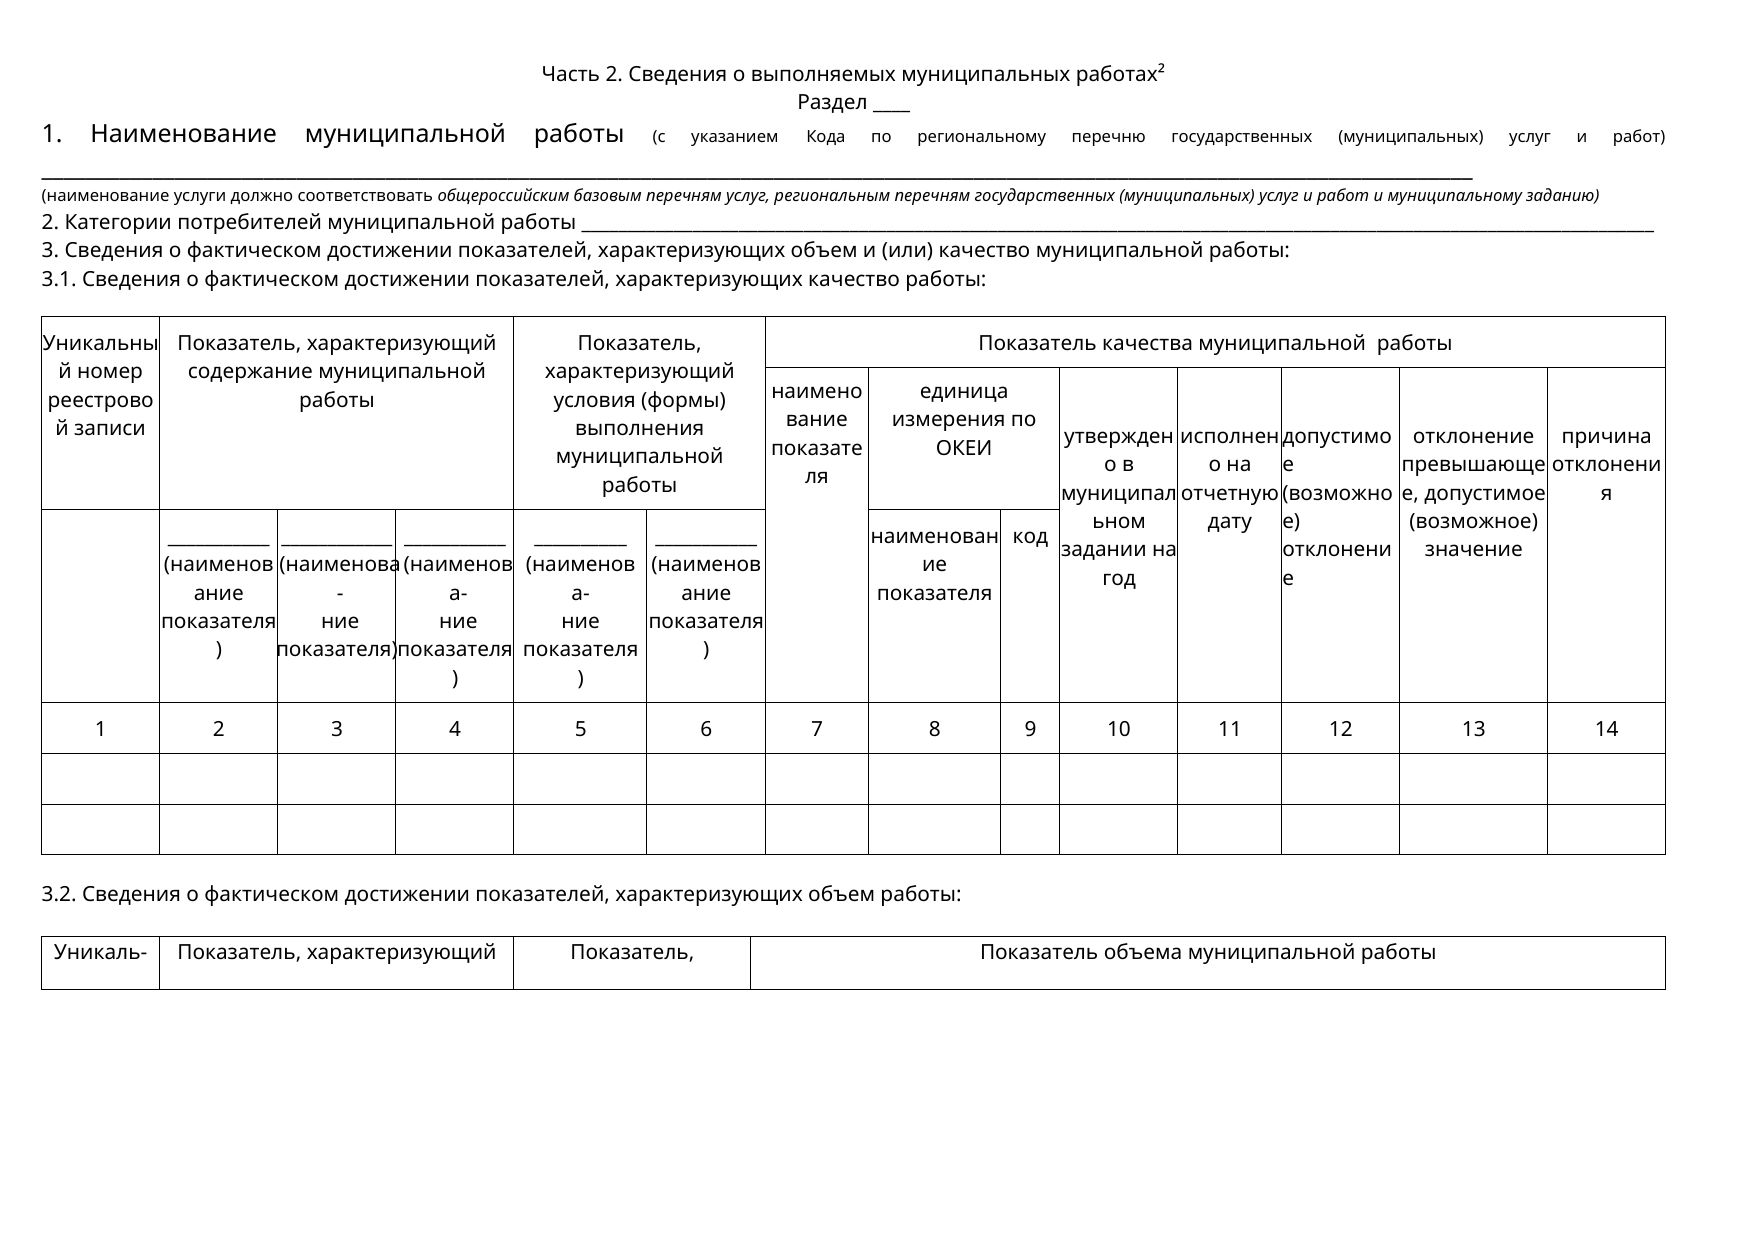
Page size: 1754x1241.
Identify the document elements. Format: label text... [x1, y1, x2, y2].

table_cell 9 [1001, 703, 1059, 753]
table_cell единица измерения по ОКЕИ [869, 368, 1059, 509]
table_cell 1 [42, 703, 159, 753]
table_header Показатель объема муниципальной работы [751, 937, 1665, 989]
text 3.2. Сведения о фактическом достижении показателей, характеризующих объем работы: [41, 879, 1665, 908]
table_cell [647, 754, 765, 803]
table_cell 5 [514, 703, 646, 753]
table_cell [1400, 368, 1547, 412]
table_cell 6 [647, 703, 765, 753]
table_cell [1060, 754, 1177, 803]
text 1. Наименование муниципальной работы (с указанием Кода по региональному перечню государственных (муниципальных) услуг и работ) _________________________________________________________________________________________________________________________________ [41, 116, 1665, 184]
table_cell [160, 805, 277, 854]
table_cell [160, 754, 277, 803]
table_cell __________ (наименова- ние показателя) [514, 510, 646, 702]
table_cell исполнено на отчетную дату [1178, 412, 1281, 702]
table_cell [1548, 805, 1665, 854]
table_cell 13 [1400, 703, 1547, 753]
table_header Показатель, характеризующий условия (формы) выполнения муниципальной работы [514, 317, 765, 509]
table_cell [1400, 754, 1547, 803]
table_cell [396, 805, 513, 854]
table_cell 4 [396, 703, 513, 753]
table_cell 8 [869, 703, 1000, 753]
table_cell [647, 805, 765, 854]
table_cell [278, 805, 395, 854]
table_cell 7 [766, 703, 868, 753]
table_cell [1548, 368, 1665, 412]
table_header Уникальный номер реестровой записи [42, 317, 159, 509]
text 3. Сведения о фактическом достижении показателей, характеризующих объем и (или) качество муниципальной работы: [41, 235, 1665, 264]
table_cell [1060, 368, 1177, 412]
table_cell 3 [278, 703, 395, 753]
table_cell [514, 754, 646, 803]
table_cell [1178, 754, 1281, 803]
table_cell [42, 754, 159, 803]
table_cell [1178, 368, 1281, 412]
table_cell [869, 754, 1000, 803]
table_cell [278, 754, 395, 803]
table_cell наименование показателя [869, 510, 1000, 702]
table_cell ____________ (наименова- ние показателя) [278, 510, 395, 702]
table_cell отклонение превышающее, допустимое (возможное) значение [1400, 412, 1547, 702]
text (наименование услуги должно соответствовать общероссийским базовым перечням услуг, региональным перечням государственных (муниципальных) услуг и работ и муниципальному заданию) [41, 184, 1665, 207]
table_cell [42, 805, 159, 854]
table_cell ___________ (наименова- ние показателя) [396, 510, 513, 702]
table_cell 14 [1548, 703, 1665, 753]
table_cell [1282, 368, 1399, 412]
table_cell [1060, 805, 1177, 854]
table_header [514, 937, 750, 989]
table_cell [766, 805, 868, 854]
table_cell [1001, 754, 1059, 803]
table_cell утверждено в муниципальном задании на год [1060, 412, 1177, 702]
table_header Показатель, характеризующий содержание муниципальной работы [160, 317, 513, 509]
table_cell [1548, 754, 1665, 803]
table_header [42, 937, 159, 989]
table_cell 2 [160, 703, 277, 753]
table_cell [1282, 754, 1399, 803]
table_cell [514, 805, 646, 854]
text 2. Категории потребителей муниципальной работы ____________________________________________________________________________________________________________________ [41, 207, 1665, 235]
table_cell ___________ (наименование показателя) [160, 510, 277, 702]
table_cell [42, 510, 159, 702]
table_cell [1282, 805, 1399, 854]
table_cell 10 [1060, 703, 1177, 753]
text Часть 2. Сведения о выполняемых муниципальных работах² [41, 59, 1665, 87]
table_cell ___________ (наименование показателя) [647, 510, 765, 702]
table_cell наименование показателя [766, 368, 868, 702]
table_cell причина отклонения [1548, 412, 1665, 702]
table_cell [396, 754, 513, 803]
table_cell 11 [1178, 703, 1281, 753]
text Раздел ____ [41, 87, 1665, 116]
table_cell допустимое (возможное) отклонение [1282, 412, 1399, 702]
table_cell [1400, 805, 1547, 854]
table_cell код [1001, 510, 1059, 702]
table_cell [766, 754, 868, 803]
table_header Показатель качества муниципальной работы [766, 317, 1665, 367]
table_cell [1001, 805, 1059, 854]
table_cell [869, 805, 1000, 854]
text 3.1. Сведения о фактическом достижении показателей, характеризующих качество работы: [41, 264, 1665, 292]
table_cell [1178, 805, 1281, 854]
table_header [160, 937, 513, 989]
table_cell 12 [1282, 703, 1399, 753]
